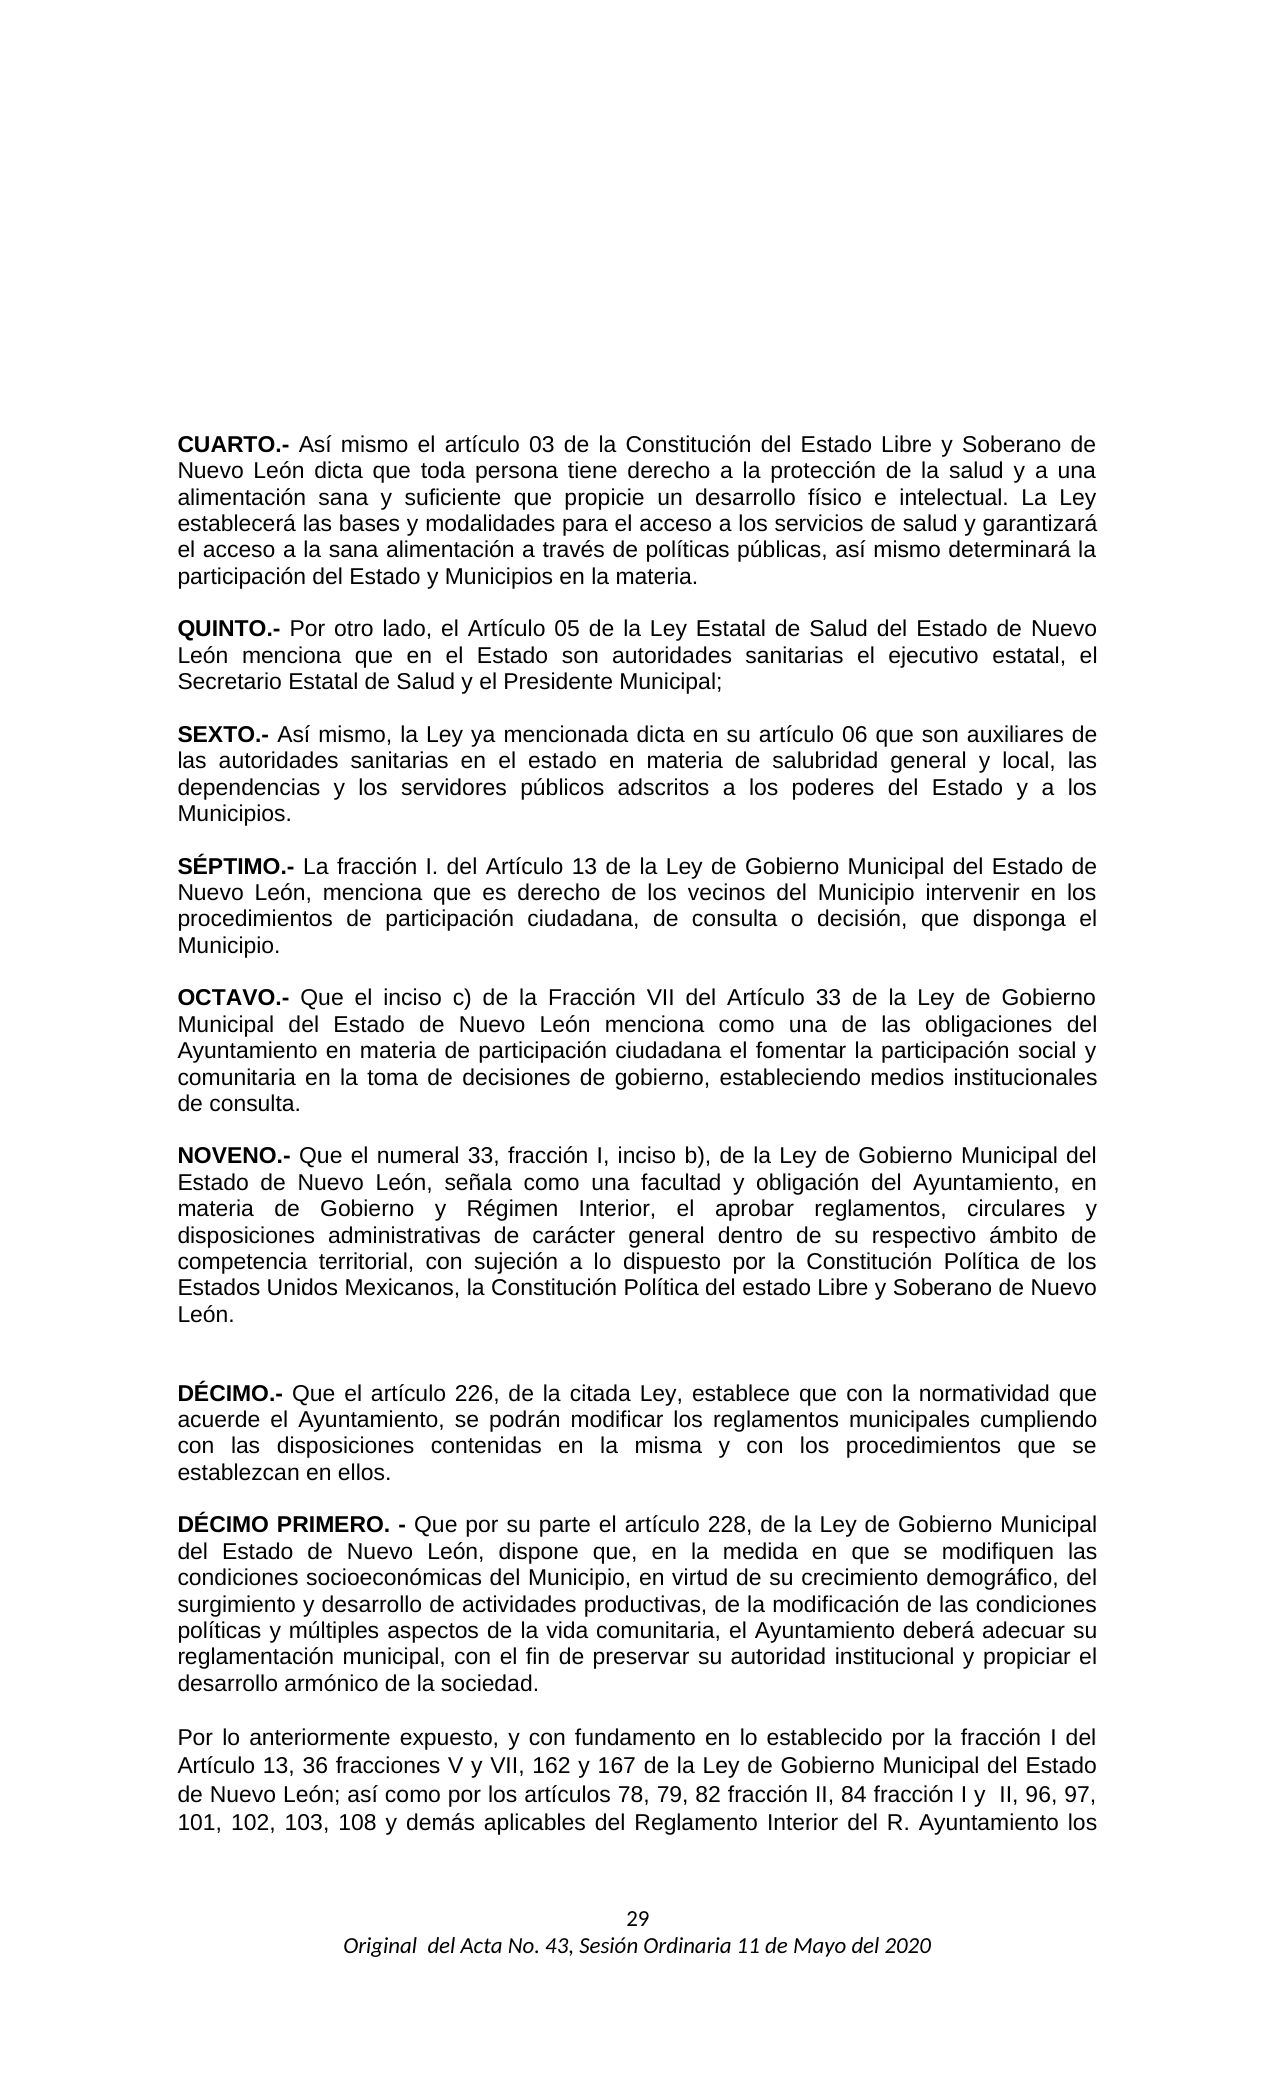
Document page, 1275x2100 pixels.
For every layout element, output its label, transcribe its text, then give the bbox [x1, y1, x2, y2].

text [177, 1724, 1098, 1836]
text QUINTO.- Por otro lado, el Artículo 05 de la Ley Estatal de Salud del Estado de Nuevo León menciona que en el Estado son autoridades sanitarias el ejecutivo estatal, el Secretario Estatal de Salud y el Presidente Municipal; [177, 615, 1098, 694]
text DÉCIMO PRIMERO. - Que por su parte el artículo 228, de la Ley de Gobierno Municipal del Estado de Nuevo León, dispone que, en la medida en que se modifiquen las condiciones socioeconómicas del Municipio, en virtud de su crecimiento demográfico, del surgimiento y desarrollo de actividades productivas, de la modificación de las condiciones políticas y múltiples aspectos de la vida comunitaria, el Ayuntamiento deberá adecuar su reglamentación municipal, con el fin de preservar su autoridad institucional y propiciar el desarrollo armónico de la sociedad. [177, 1511, 1098, 1696]
text DÉCIMO.- Que el artículo 226, de la citada Ley, establece que con la normatividad que acuerde el Ayuntamiento, se podrán modificar los reglamentos municipales cumpliendo con las disposiciones contenidas en la misma y con los procedimientos que se establezcan en ellos. [177, 1380, 1098, 1485]
text OCTAVO.- Que el inciso c) de la Fracción VII del Artículo 33 de la Ley de Gobierno Municipal del Estado de Nuevo León menciona como una de las obligaciones del Ayuntamiento en materia de participación ciudadana el fomentar la participación social y comunitaria en la toma de decisiones de gobierno, estableciendo medios institucionales de consulta. [177, 984, 1098, 1116]
text CUARTO.- Así mismo el artículo 03 de la Constitución del Estado Libre y Soberano de Nuevo León dicta que toda persona tiene derecho a la protección de la salud y a una alimentación sana y suficiente que propicie un desarrollo físico e intelectual. La Ley establecerá las bases y modalidades para el acceso a los servicios de salud y garantizará el acceso a la sana alimentación a través de políticas públicas, así mismo determinará la participación del Estado y Municipios en la materia. [177, 431, 1098, 589]
text NOVENO.- Que el numeral 33, fracción I, inciso b), de la Ley de Gobierno Municipal del Estado de Nuevo León, señala como una facultad y obligación del Ayuntamiento, en materia de Gobierno y Régimen Interior, el aprobar reglamentos, circulares y disposiciones administrativas de carácter general dentro de su respectivo ámbito de competencia territorial, con sujeción a lo dispuesto por la Constitución Política de los Estados Unidos Mexicanos, la Constitución Política del estado Libre y Soberano de Nuevo León. [177, 1142, 1098, 1327]
text SEXTO.- Así mismo, la Ley ya mencionada dicta en su artículo 06 que son auxiliares de las autoridades sanitarias en el estado en materia de salubridad general y local, las dependencias y los servidores públicos adscritos a los poderes del Estado y a los Municipios. [177, 721, 1098, 826]
text SÉPTIMO.- La fracción I. del Artículo 13 de la Ley de Gobierno Municipal del Estado de Nuevo León, menciona que es derecho de los vecinos del Municipio intervenir en los procedimientos de participación ciudadana, de consulta o decisión, que disponga el Municipio. [177, 853, 1098, 958]
